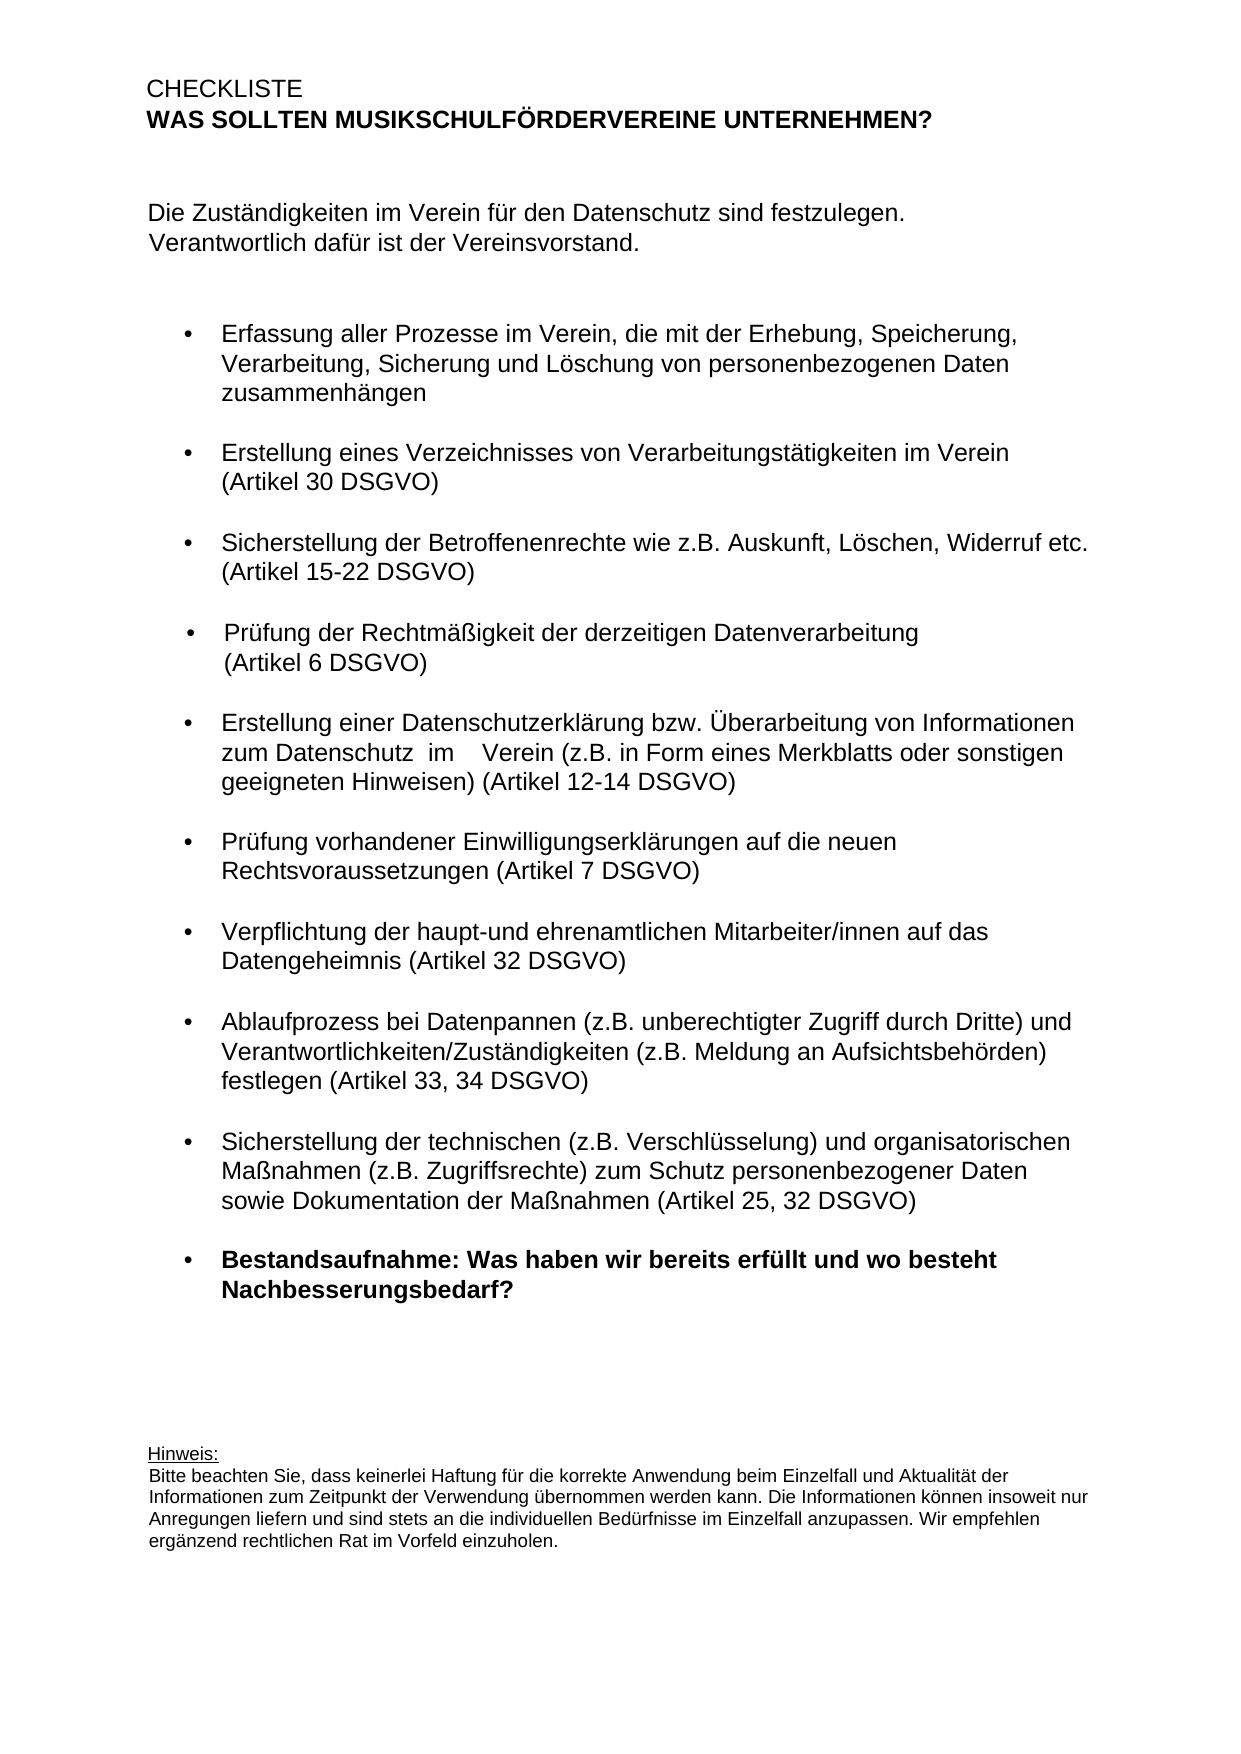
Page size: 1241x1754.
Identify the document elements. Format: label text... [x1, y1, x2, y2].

list Bestandsaufnahme: Was haben wir bereits erfüllt und wo besteht Nachbesserungsbedarf? [183, 1245, 1091, 1303]
list Ablaufprozess bei Datenpannen (z.B. unberechtigter Zugriff durch Dritte) und Verantwortlichkeiten/Zuständigkeiten (z.B. Meldung an Aufsichtsbehörden) festlegen (Artikel 33, 34 DSGVO) [183, 1007, 1091, 1095]
text WAS SOLLTEN MUSIKSCHULFÖRDERVEREINE UNTERNEHMEN? [146, 105, 1091, 134]
text Hinweis: Bitte beachten Sie, dass keinerlei Haftung für die korrekte Anwendung beim Einzelfall und Aktualität der Informationen zum Zeitpunkt der Verwendung übernommen werden kann. Die Informationen können insoweit nur Anregungen liefern und sind stets an die individuellen Bedürfnisse im Einzelfall anzupassen. Wir empfehlen ergänzend rechtlichen Rat im Vorfeld einzuholen. [147, 1443, 1091, 1551]
list Sicherstellung der Betroffenenrechte wie z.B. Auskunft, Löschen, Widerruf etc. (Artikel 15-22 DSGVO) [183, 528, 1091, 586]
list Verpflichtung der haupt-und ehrenamtlichen Mitarbeiter/innen auf das Datengeheimnis (Artikel 32 DSGVO) [183, 917, 1091, 975]
list Erstellung eines Verzeichnisses von Verarbeitungstätigkeiten im Verein (Artikel 30 DSGVO) [183, 438, 1091, 496]
list Sicherstellung der technischen (z.B. Verschlüsselung) und organisatorischen Maßnahmen (z.B. Zugriffsrechte) zum Schutz personenbezogener Daten sowie Dokumentation der Maßnahmen (Artikel 25, 32 DSGVO) [183, 1127, 1091, 1215]
list Prüfung der Rechtmäßigkeit der derzeitigen Datenverarbeitung (Artikel 6 DSGVO) [186, 618, 1091, 676]
list Erfassung aller Prozesse im Verein, die mit der Erhebung, Speicherung, Verarbeitung, Sicherung und Löschung von personenbezogenen Daten zusammenhängen [183, 319, 1091, 407]
text Die Zuständigkeiten im Verein für den Datenschutz sind festzulegen. Verantwortlich dafür ist der Vereinsvorstand. [147, 198, 1091, 256]
text CHECKLISTE [146, 74, 1091, 103]
list Prüfung vorhandener Einwilligungserklärungen auf die neuen Rechtsvoraussetzungen (Artikel 7 DSGVO) [183, 827, 1091, 885]
list Erstellung einer Datenschutzerklärung bzw. Überarbeitung von Informationen zum Datenschutz im Verein (z.B. in Form eines Merkblatts oder sonstigen geeigneten Hinweisen) (Artikel 12-14 DSGVO) [183, 708, 1091, 796]
